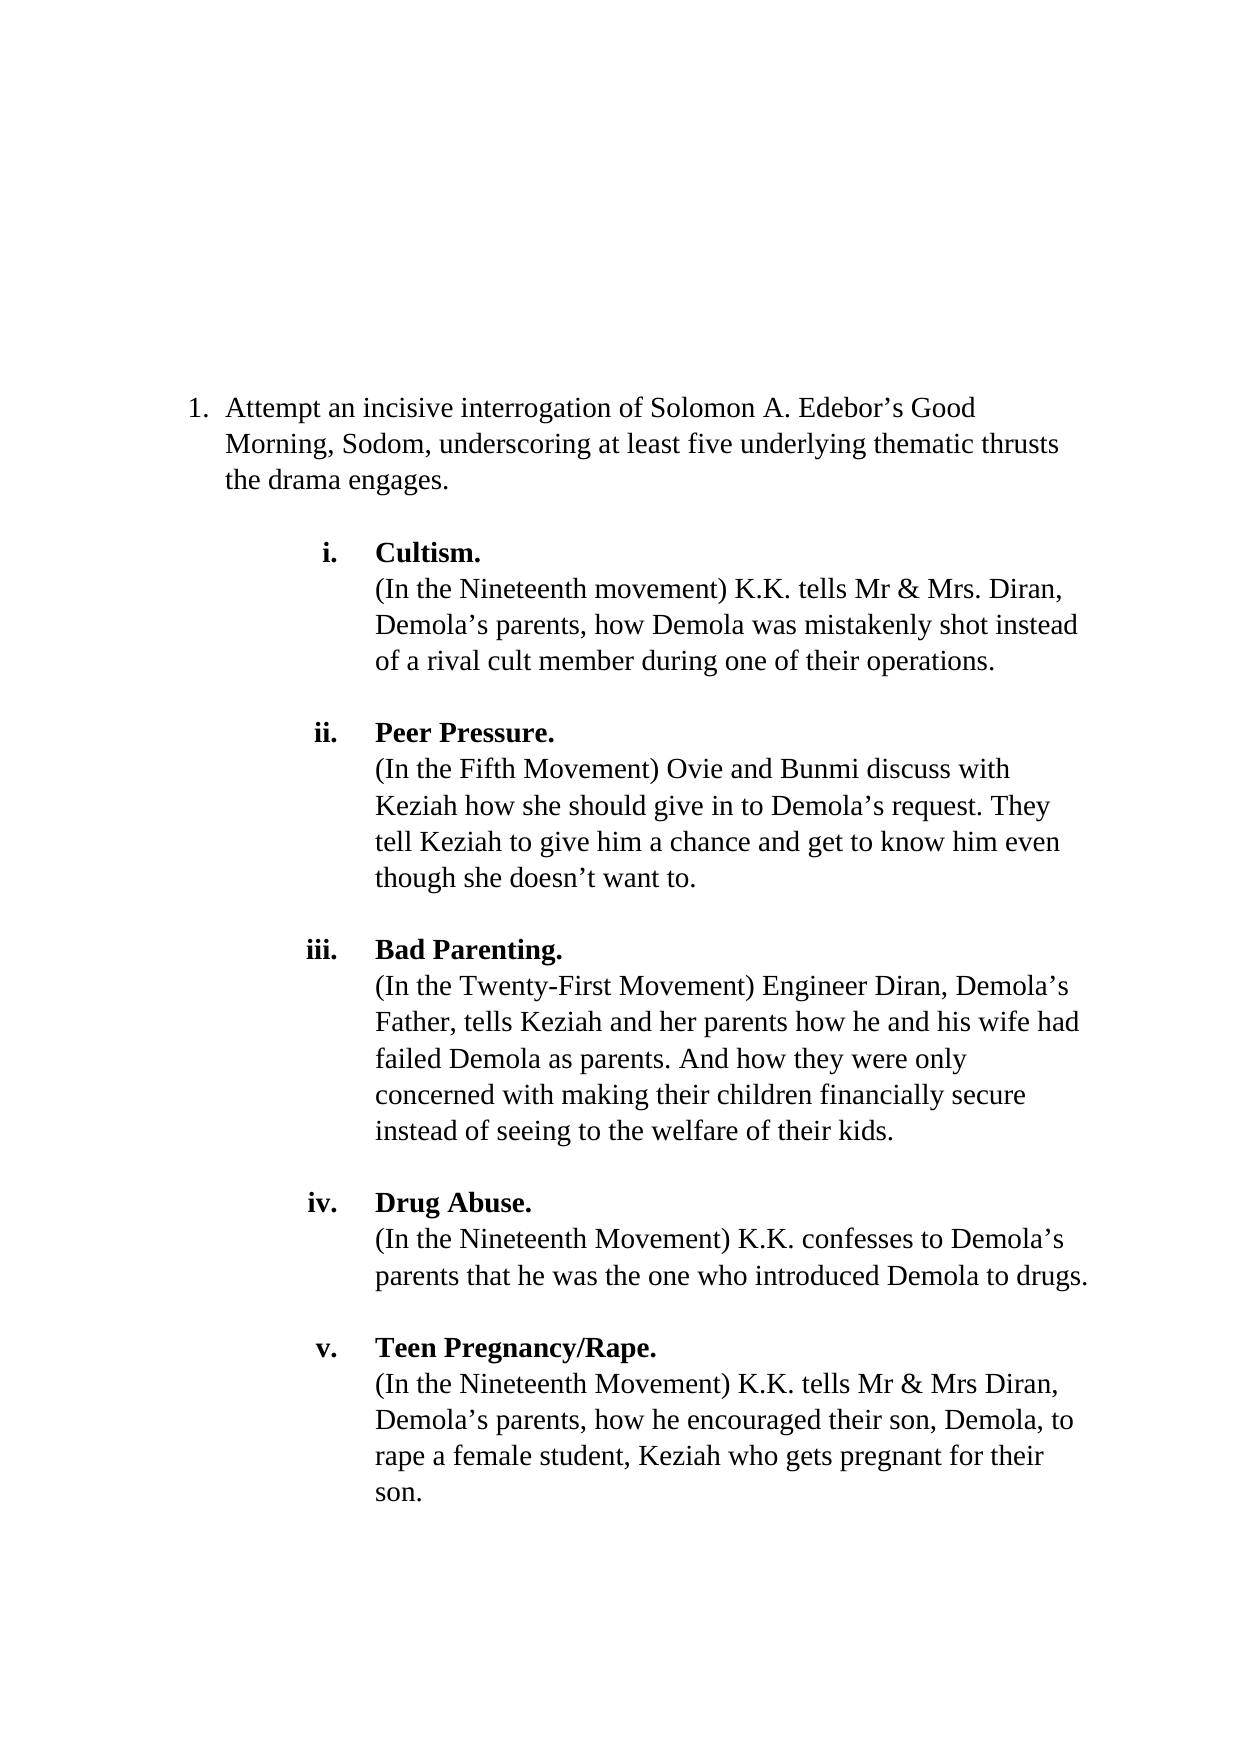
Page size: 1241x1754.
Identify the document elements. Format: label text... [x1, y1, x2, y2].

list Drug Abuse. [337, 1185, 1090, 1219]
list Teen Pregnancy/Rape. [337, 1330, 1090, 1363]
list (In the Nineteenth Movement) K.K. tells Mr & Mrs Diran, Demola’s parents, how he encouraged their son, Demola, to rape a female student, Keziah who gets pregnant for their son. [375, 1366, 1090, 1508]
list Bad Parenting. [337, 932, 1090, 966]
list Attempt an incisive interrogation of Solomon A. Edebor’s Good Morning, Sodom, underscoring at least five underlying thematic thrusts the drama engages. [187, 390, 1090, 496]
list (In the Nineteenth Movement) K.K. confesses to Demola’s parents that he was the one who introduced Demola to drugs. [375, 1221, 1090, 1291]
list Peer Pressure. [337, 715, 1090, 749]
list (In the Twenty-First Movement) Engineer Diran, Demola’s Father, tells Keziah and her parents how he and his wife had failed Demola as parents. And how they were only concerned with making their children financially secure instead of seeing to the welfare of their kids. [375, 968, 1090, 1147]
list (In the Nineteenth movement) K.K. tells Mr & Mrs. Diran, Demola’s parents, how Demola was mistakenly shot instead of a rival cult member during one of their operations. [375, 571, 1090, 677]
list (In the Fifth Movement) Ovie and Bunmi discuss with Keziah how she should give in to Demola’s request. They tell Keziah to give him a chance and get to know him even though she doesn’t want to. [375, 752, 1090, 893]
list Cultism. [337, 535, 1090, 568]
